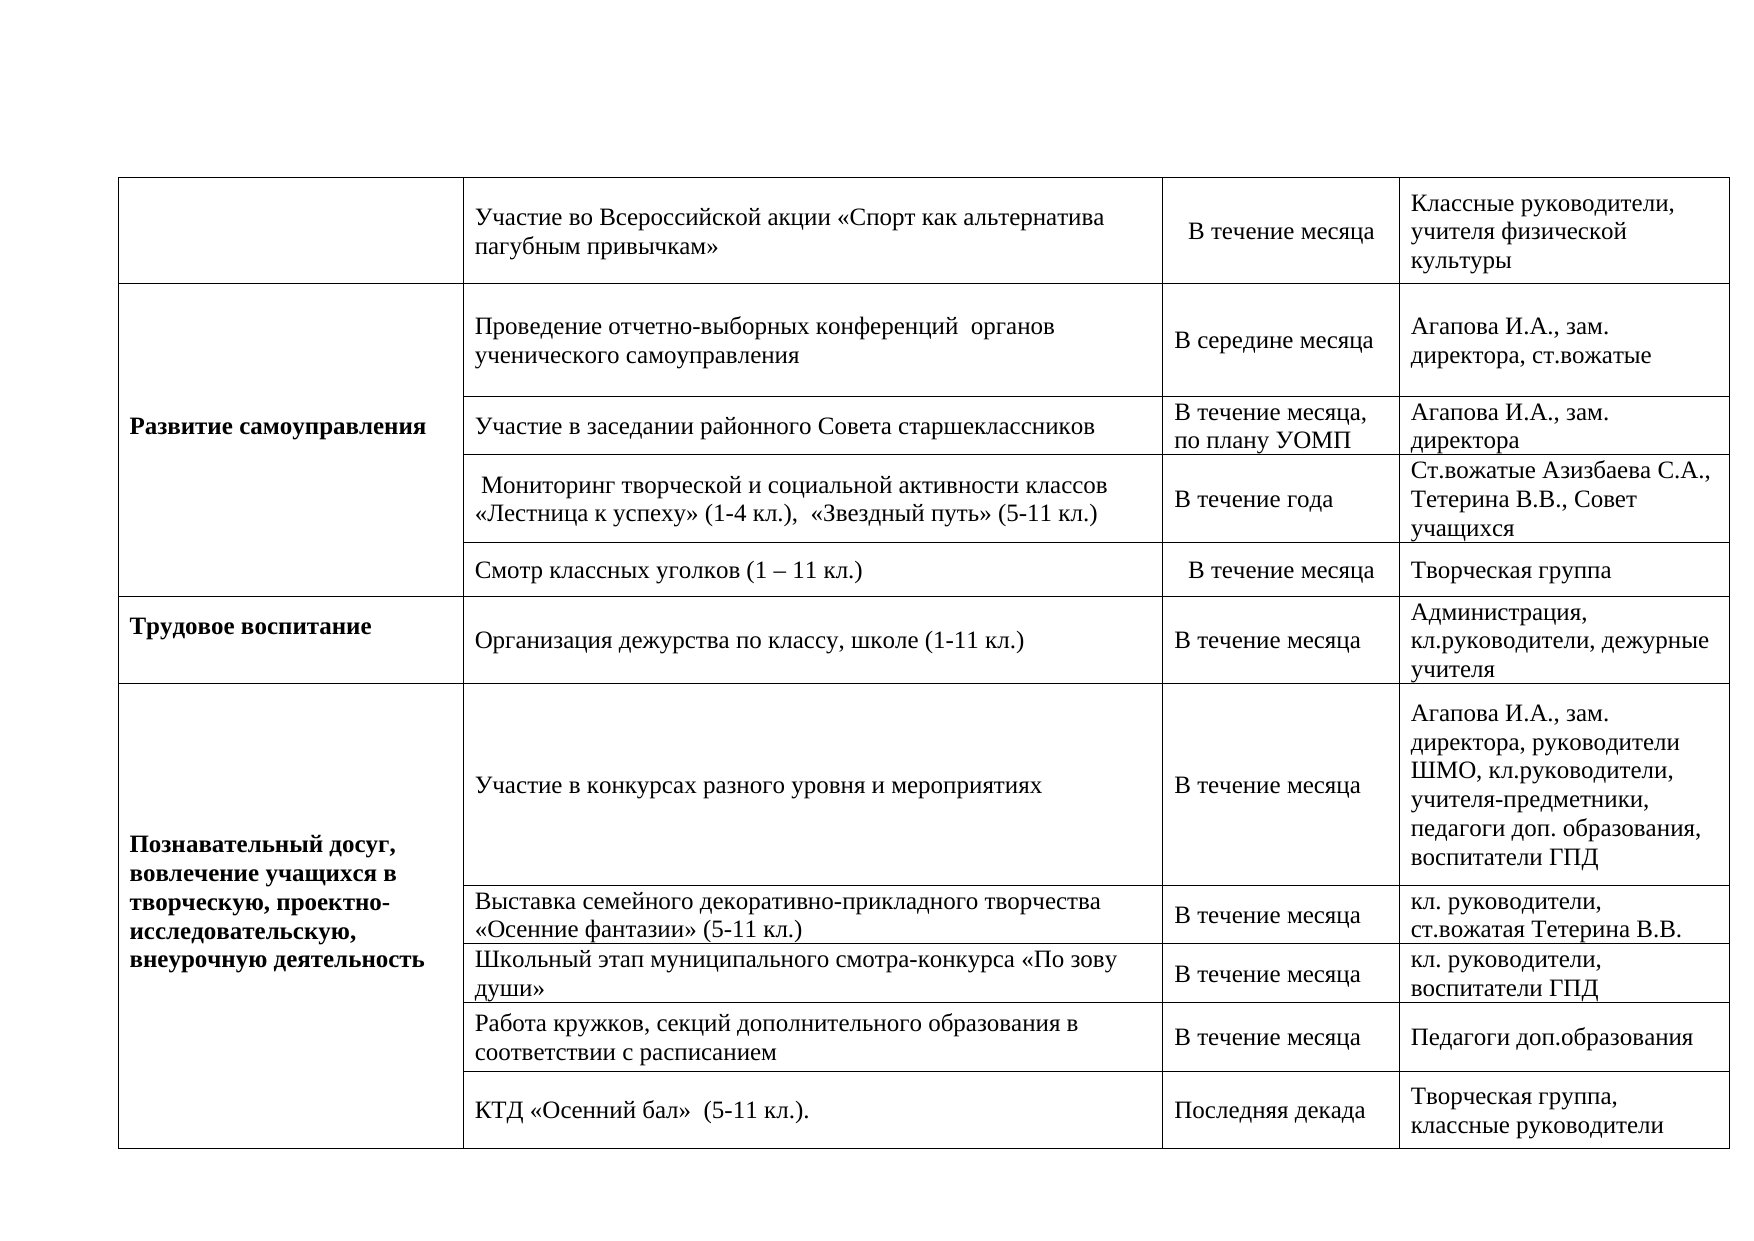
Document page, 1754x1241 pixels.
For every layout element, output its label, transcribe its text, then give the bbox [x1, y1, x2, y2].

table_cell В течение года [1163, 455, 1399, 542]
table_cell Последняя декада [1163, 1072, 1399, 1148]
table_cell Мониторинг творческой и социальной активности классов «Лестница к успеху» (1-4 кл.), «Звездный путь» (5-11 кл.) [464, 455, 1162, 542]
table_cell Участие во Всероссийской акции «Спорт как альтернатива пагубным привычкам» [464, 178, 1162, 283]
table_cell Агапова И.А., зам. директора, руководители ШМО, кл.руководители, учителя-предметники, педагоги доп. образования, воспитатели ГПД [1400, 684, 1729, 885]
table_cell Развитие самоуправления [119, 284, 463, 596]
table_cell Познавательный досуг, вовлечение учащихся в творческую, проектно- исследовательскую, внеурочную деятельность [119, 684, 463, 1148]
table_cell В течение месяца [1163, 886, 1399, 943]
table_cell Творческая группа [1400, 543, 1729, 596]
table_cell В течение месяца [1163, 1003, 1399, 1071]
table_cell Школьный этап муниципального смотра-конкурса «По зову души» [464, 944, 1162, 1002]
table_cell В течение месяца [1163, 543, 1399, 596]
table_cell Агапова И.А., зам. директора, ст.вожатые [1400, 284, 1729, 396]
table_cell Проведение отчетно-выборных конференций органов ученического самоуправления [464, 284, 1162, 396]
table_cell КТД «Осенний бал» (5-11 кл.). [464, 1072, 1162, 1148]
table_cell В середине месяца [1163, 284, 1399, 396]
table_cell В течение месяца [1163, 178, 1399, 283]
table_cell В течение месяца [1163, 597, 1399, 683]
table_cell Работа кружков, секций дополнительного образования в соответствии с расписанием [464, 1003, 1162, 1071]
table_cell Организация дежурства по классу, школе (1-11 кл.) [464, 597, 1162, 683]
table_cell Смотр классных уголков (1 – 11 кл.) [464, 543, 1162, 596]
table_cell кл. руководители, воспитатели ГПД [1400, 944, 1729, 1002]
table_cell Творческая группа, классные руководители [1400, 1072, 1729, 1148]
table_cell Агапова И.А., зам. директора [1400, 397, 1729, 454]
table_cell Участие в конкурсах разного уровня и мероприятиях [464, 684, 1162, 885]
table_cell кл. руководители, ст.вожатая Тетерина В.В. [1400, 886, 1729, 943]
table_cell Выставка семейного декоративно-прикладного творчества «Осенние фантазии» (5-11 кл.) [464, 886, 1162, 943]
table_cell В течение месяца [1163, 944, 1399, 1002]
table_cell В течение месяца, по плану УОМП [1163, 397, 1399, 454]
table_cell Администрация, кл.руководители, дежурные учителя [1400, 597, 1729, 683]
table_cell Педагоги доп.образования [1400, 1003, 1729, 1071]
table_cell Трудовое воспитание [119, 597, 463, 683]
table_cell Классные руководители, учителя физической культуры [1400, 178, 1729, 283]
table_cell Участие в заседании районного Совета старшеклассников [464, 397, 1162, 454]
table_cell Ст.вожатые Азизбаева С.А., Тетерина В.В., Совет учащихся [1400, 455, 1729, 542]
table_cell В течение месяца [1163, 684, 1399, 885]
